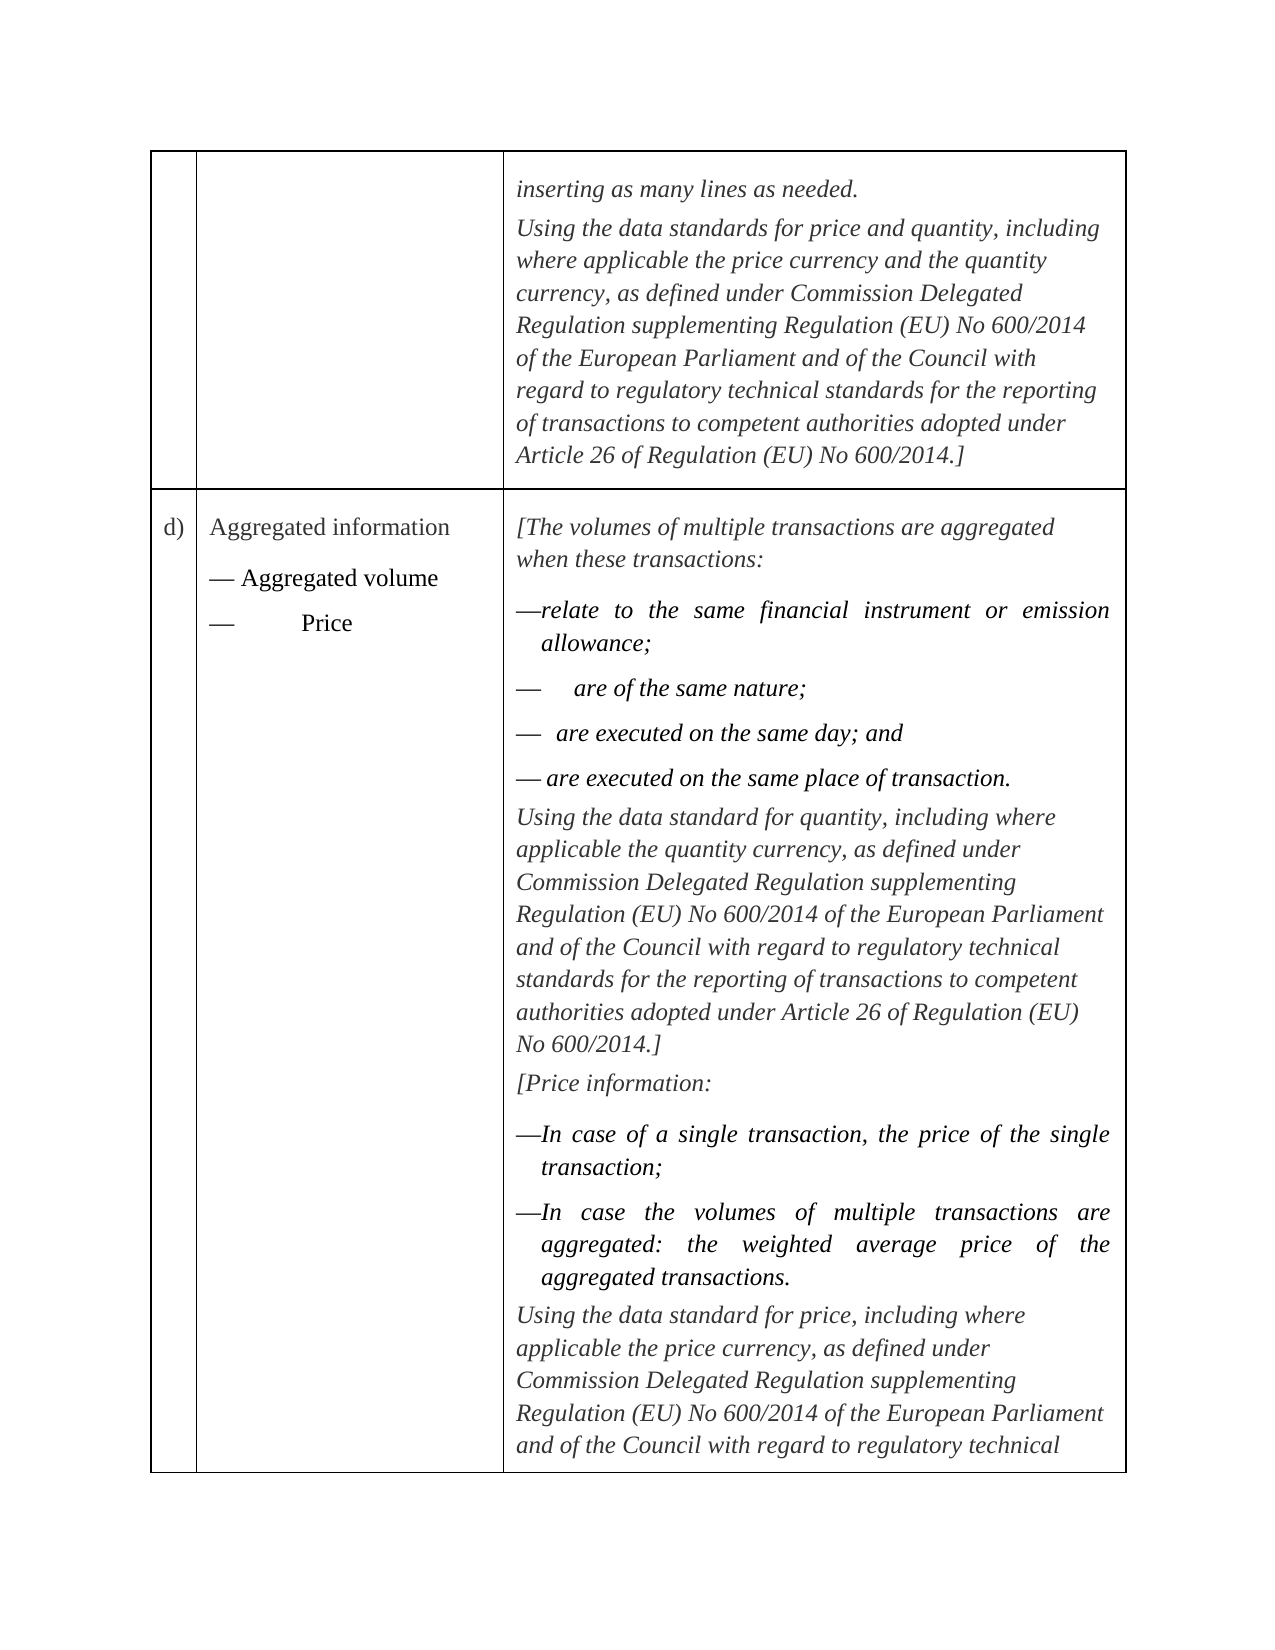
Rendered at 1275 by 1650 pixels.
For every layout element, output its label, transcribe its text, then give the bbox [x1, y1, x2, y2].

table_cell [504, 490, 1125, 1472]
table_cell c) [152, 152, 196, 488]
table_cell d) [152, 490, 196, 1472]
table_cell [197, 490, 503, 1472]
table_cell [197, 152, 503, 488]
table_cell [504, 152, 1125, 488]
